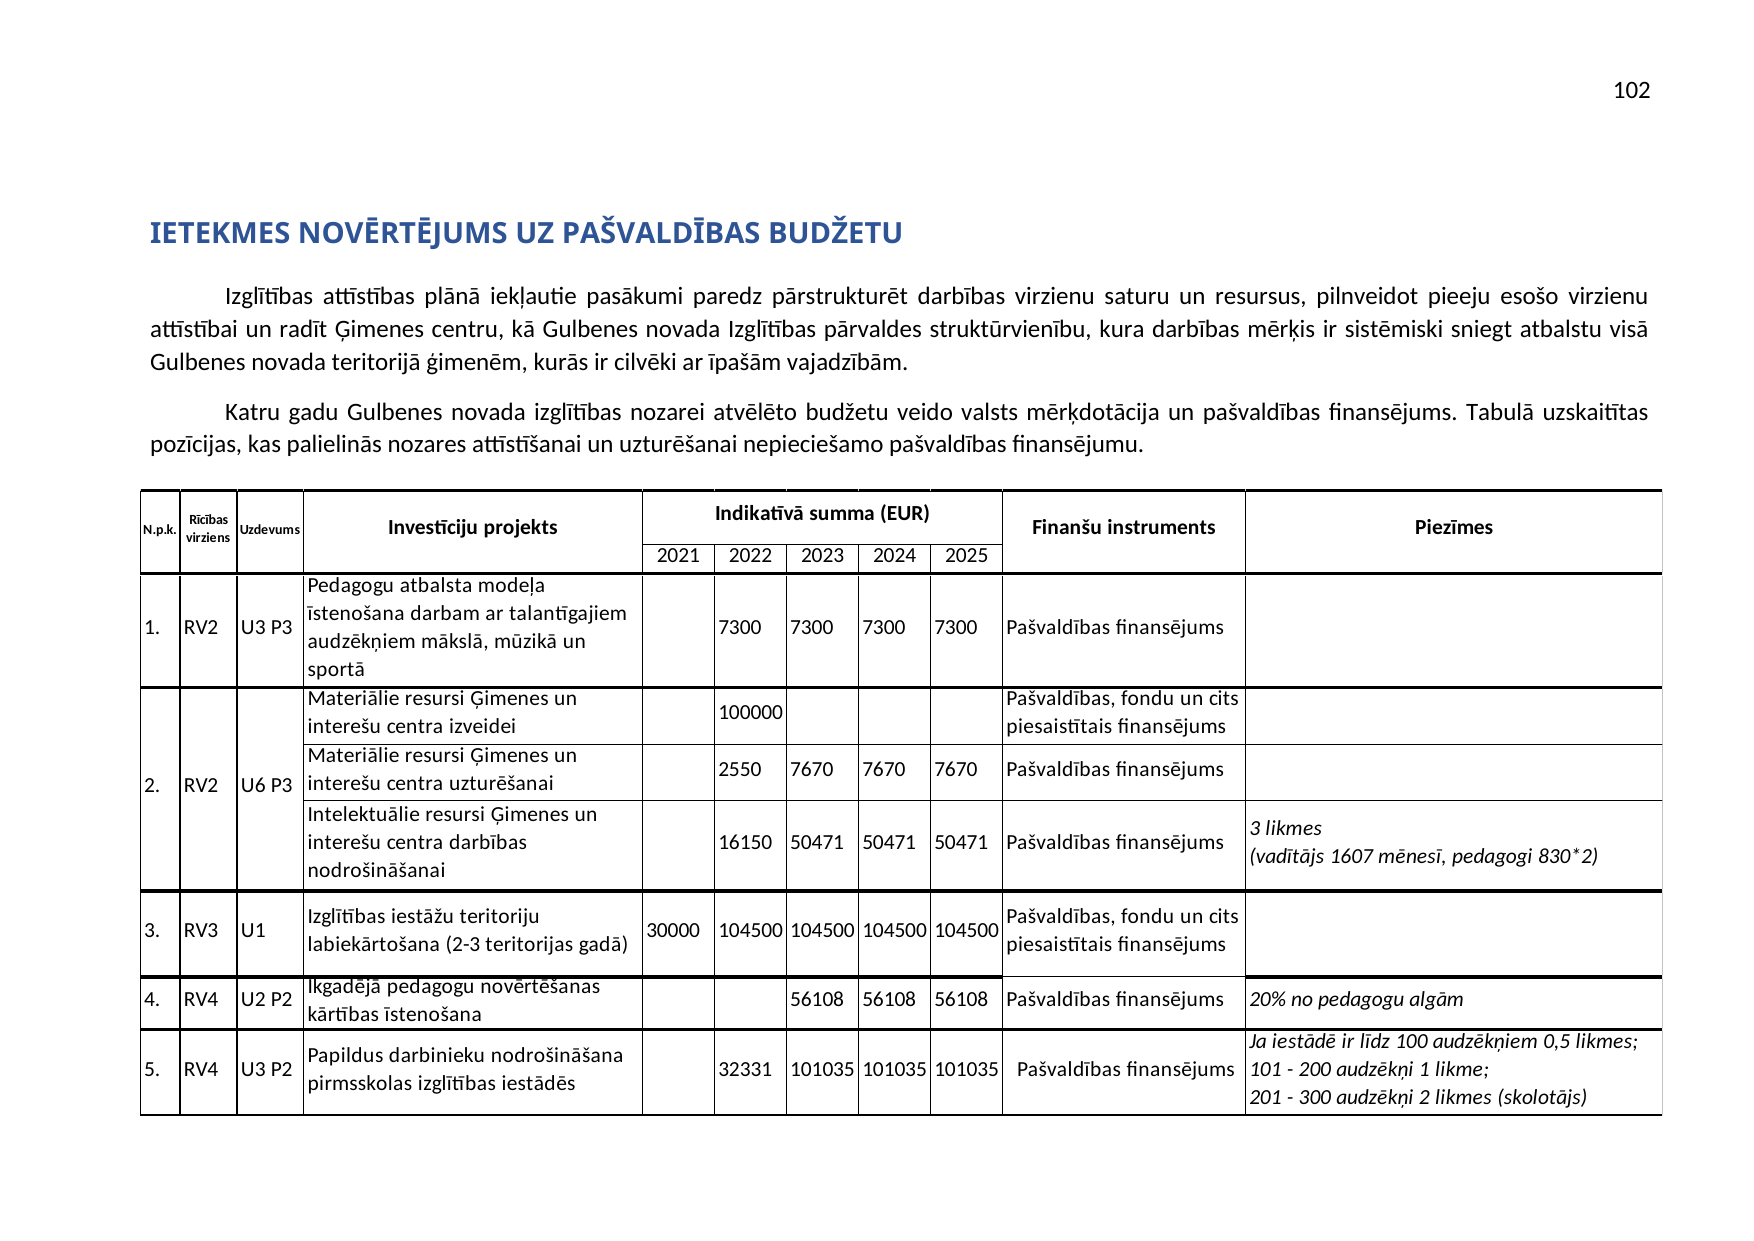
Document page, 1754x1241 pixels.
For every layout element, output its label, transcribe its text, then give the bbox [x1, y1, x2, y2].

text Katru gadu Gulbenes novada izglītības nozarei atvēlēto budžetu veido valsts mērķdotācija un pašvaldības finansējums. Tabulā uzskaitītas pozīcijas, kas palielinās nozares attīstīšanai un uzturēšanai nepieciešamo pašvaldības finansējumu. [150, 396, 1651, 459]
text Izglītības attīstības plānā iekļautie pasākumi paredz pārstrukturēt darbības virzienu saturu un resursus, pilnveidot pieeju esošo virzienu attīstībai un radīt Ģimenes centru, kā Gulbenes novada Izglītības pārvaldes struktūrvienību, kura darbības mērķis ir sistēmiski sniegt atbalstu visā Gulbenes novada teritorijā ģimenēm, kurās ir cilvēki ar īpašām vajadzībām. [150, 280, 1651, 377]
subtitle Ietekmes novērtējums uz pašvaldības budžetu [150, 212, 1651, 252]
